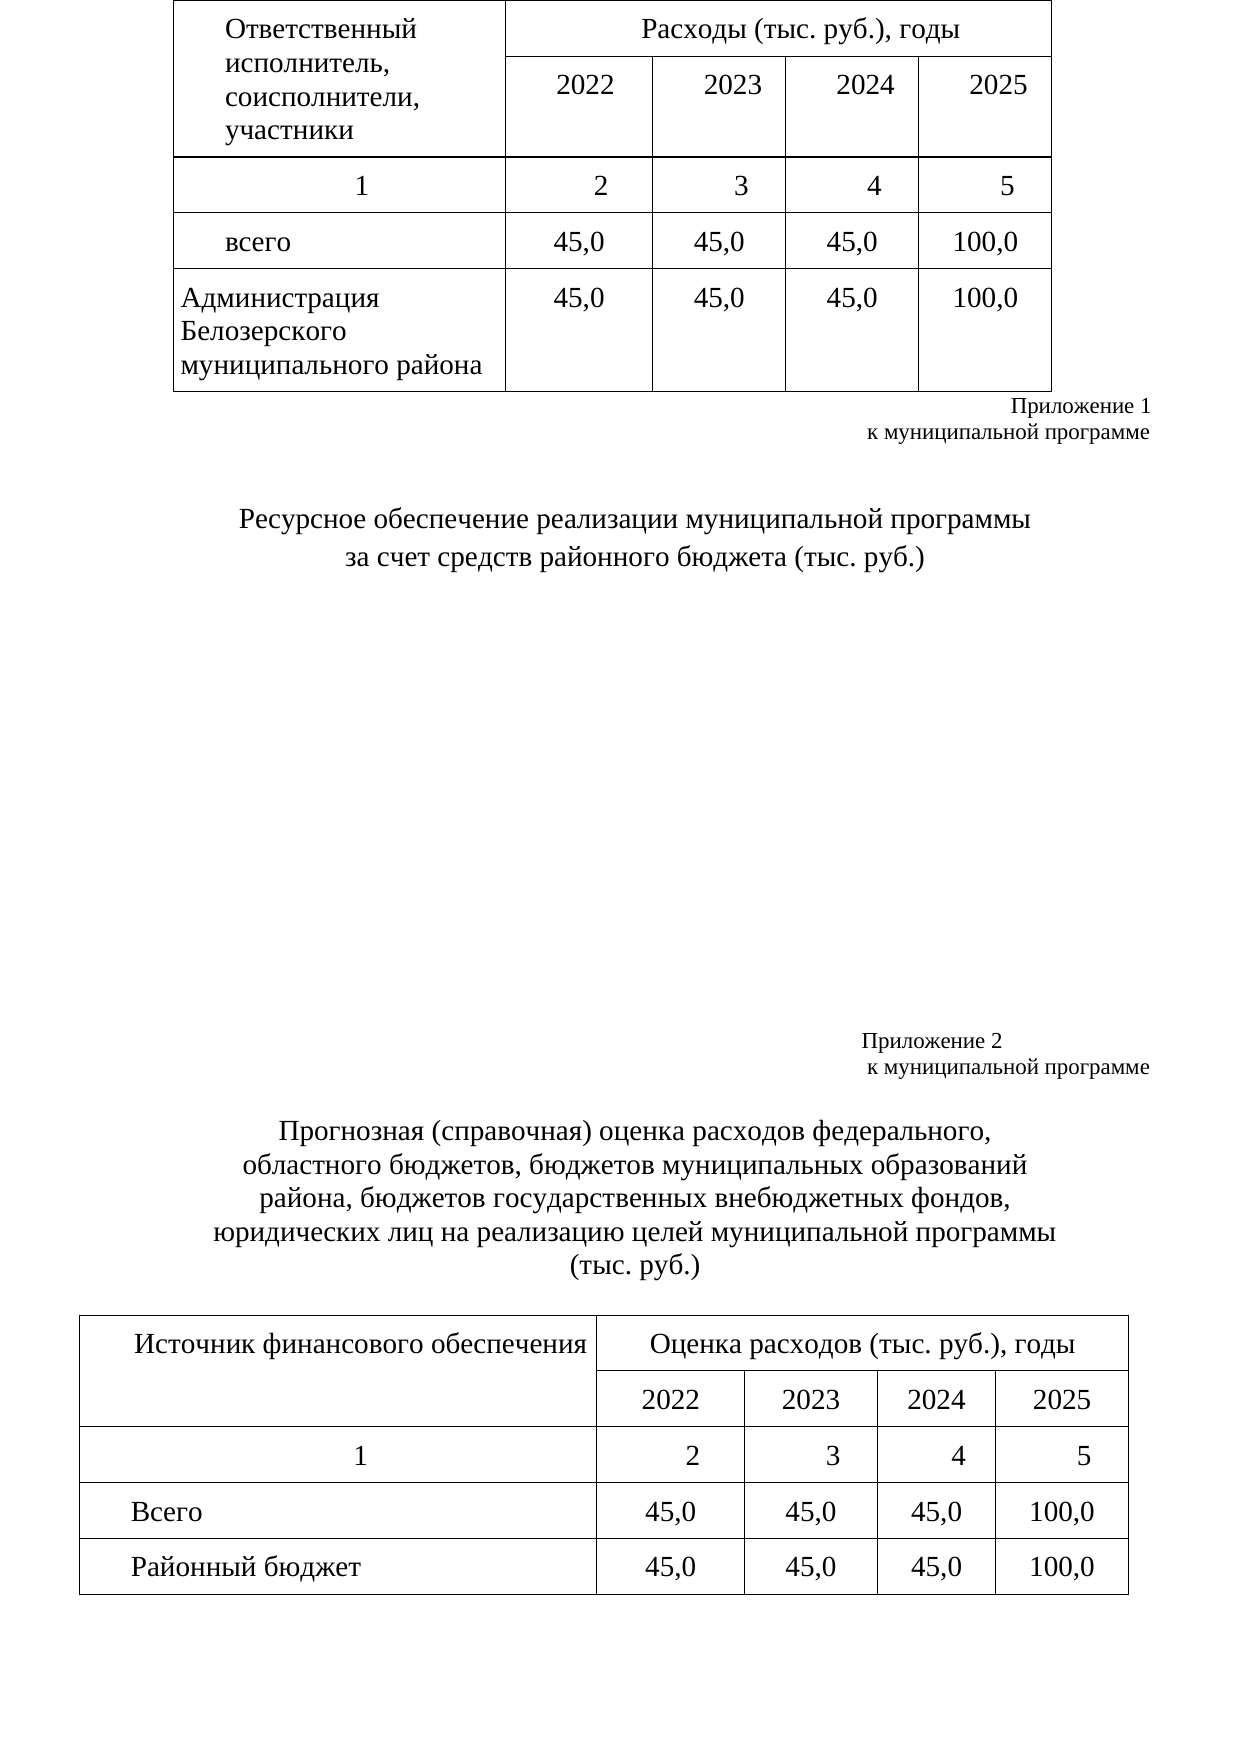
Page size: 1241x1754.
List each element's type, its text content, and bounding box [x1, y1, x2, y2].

table_cell 4 [786, 158, 918, 212]
table_cell 2022 [506, 57, 652, 156]
table_cell 2024 [786, 57, 918, 156]
table_cell 5 [919, 158, 1051, 212]
table_cell 100,0 [919, 213, 1051, 268]
table_cell 45,0 [506, 213, 652, 268]
table_cell 2024 [878, 1371, 995, 1426]
text Приложение 2 [74, 1027, 1152, 1053]
text Приложение 1 [74, 78, 1152, 418]
table_cell 3 [745, 1427, 877, 1482]
table_cell 2023 [745, 1371, 877, 1426]
text областного бюджетов, бюджетов муниципальных образований [118, 1147, 1152, 1180]
table_cell 45,0 [878, 1483, 995, 1538]
table_cell 100,0 [996, 1483, 1128, 1538]
table_cell всего [174, 213, 505, 268]
table_cell 45,0 [506, 269, 652, 391]
table_cell 4 [878, 1427, 995, 1482]
table_cell 2 [506, 158, 652, 212]
text (тыс. руб.) [118, 1247, 1152, 1281]
list за счет средств районного бюджета (тыс. руб.) [118, 535, 1152, 572]
table_cell 100,0 [996, 1539, 1128, 1594]
table_header Ответственный исполнитель, соисполнители, участники [174, 1, 505, 156]
text района, бюджетов государственных внебюджетных фондов, [118, 1180, 1152, 1214]
table_header Источник финансового обеспечения [80, 1316, 596, 1426]
table_cell 1 [174, 158, 505, 212]
table_cell 5 [996, 1427, 1128, 1482]
table_cell 45,0 [653, 269, 785, 391]
table_cell 100,0 [919, 269, 1051, 391]
table_cell 2025 [996, 1371, 1128, 1426]
table_cell 45,0 [745, 1483, 877, 1538]
table_cell 45,0 [597, 1483, 744, 1538]
table_cell 1 [80, 1427, 596, 1482]
list Ресурсное обеспечение реализации муниципальной программы [118, 497, 1152, 535]
text к муниципальной программе [74, 1053, 1152, 1080]
table_cell 45,0 [786, 213, 918, 268]
table_cell 45,0 [786, 269, 918, 391]
table_header Оценка расходов (тыс. руб.), годы [597, 1316, 1128, 1370]
table_cell 45,0 [597, 1539, 744, 1594]
table_cell Администрация Белозерского муниципального района [174, 269, 505, 391]
text Прогнозная (справочная) оценка расходов федерального, [118, 1113, 1152, 1147]
table_cell 2023 [653, 57, 785, 156]
table_cell 2025 [919, 57, 1051, 156]
table_cell 2 [597, 1427, 744, 1482]
table_cell Районный бюджет [80, 1539, 596, 1594]
table_cell Всего [80, 1483, 596, 1538]
table_cell 3 [653, 158, 785, 212]
text к муниципальной программе [74, 418, 1152, 445]
table_cell 45,0 [653, 213, 785, 268]
table_cell 45,0 [878, 1539, 995, 1594]
text юридических лиц на реализацию целей муниципальной программы [118, 1214, 1152, 1247]
table_cell 45,0 [745, 1539, 877, 1594]
table_cell 2022 [597, 1371, 744, 1426]
table_header Расходы (тыс. руб.), годы [506, 1, 1051, 56]
